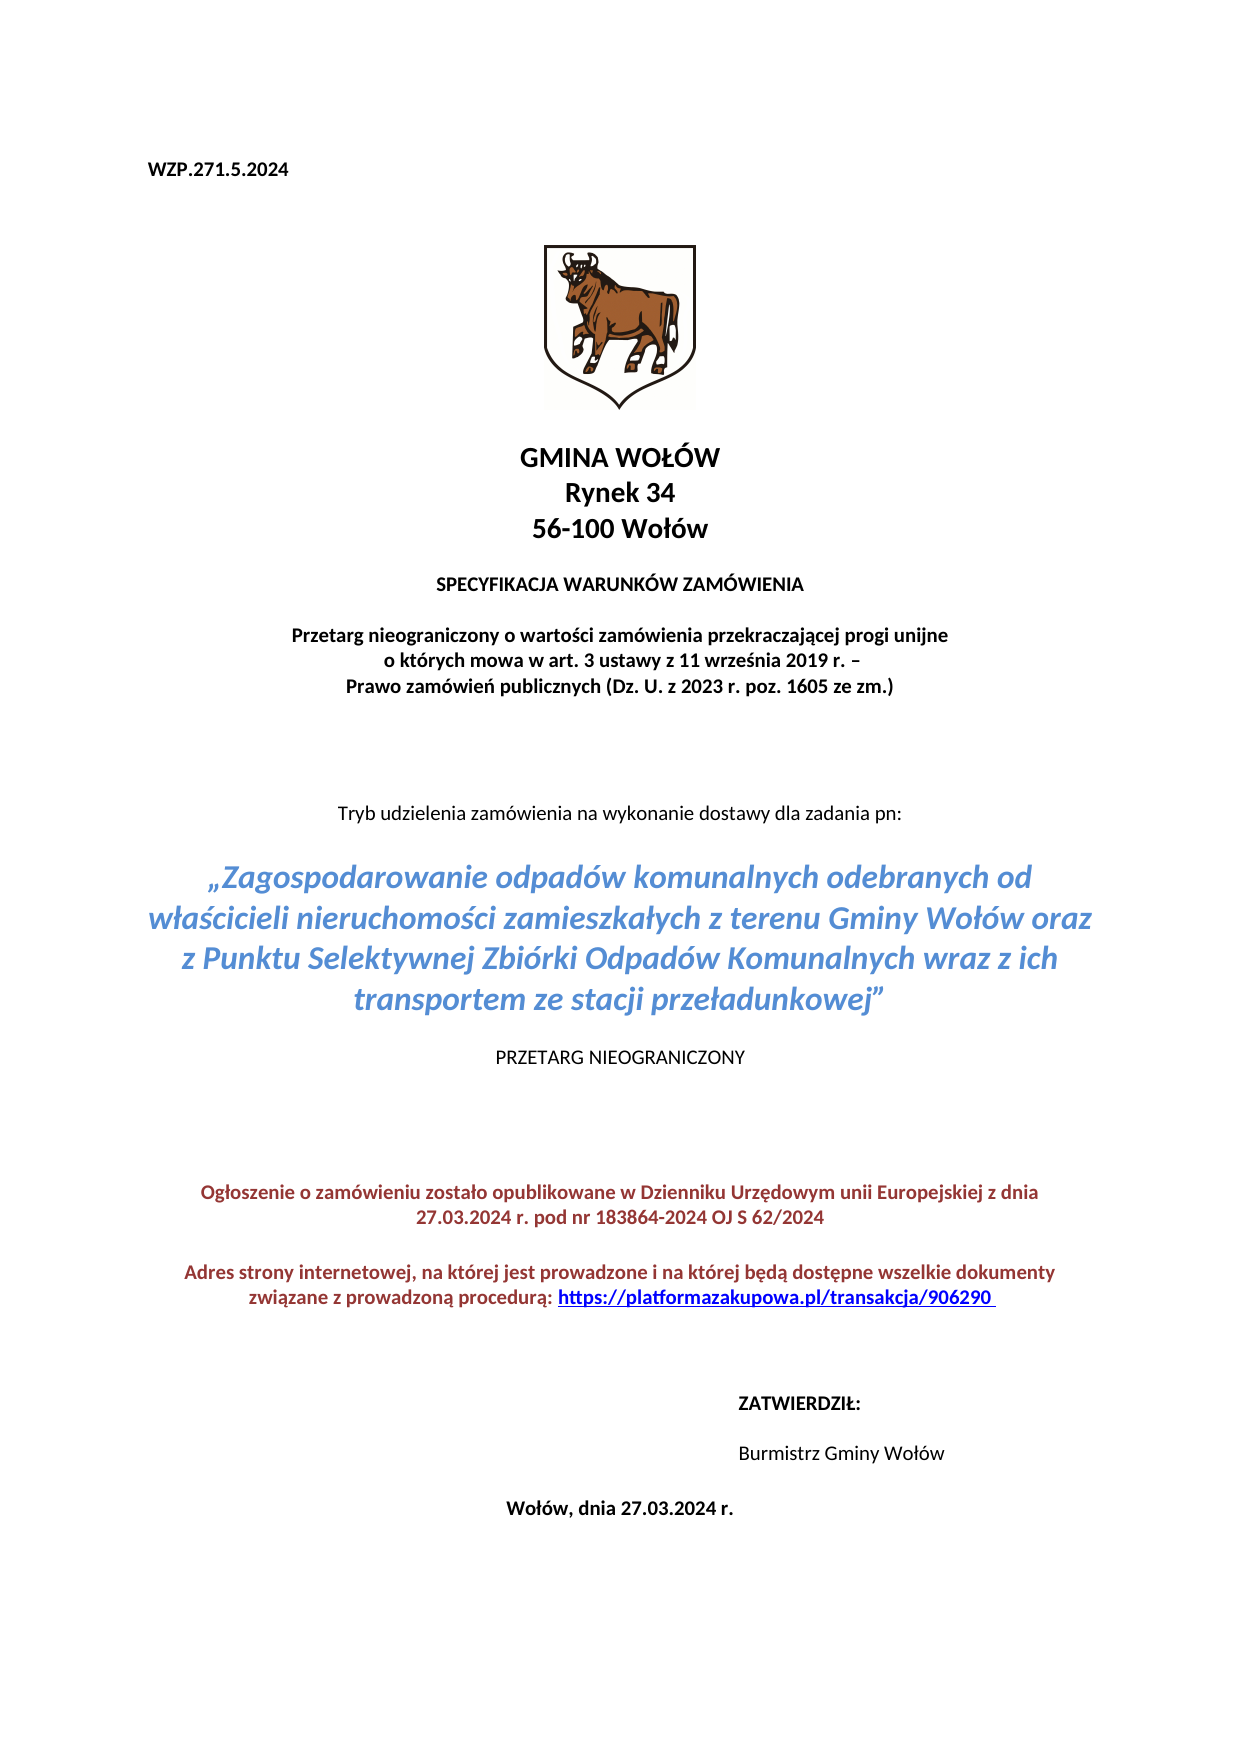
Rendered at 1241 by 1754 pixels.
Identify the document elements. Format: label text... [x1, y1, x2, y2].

text Burmistrz Gminy Wołów [738, 1441, 1093, 1466]
text o których mowa w art. 3 ustawy z 11 września 2019 r. – [148, 647, 1093, 673]
text GMINA WOŁÓW [148, 439, 1093, 474]
text 56-100 Wołów [148, 510, 1093, 546]
text Tryb udzielenia zamówienia na wykonanie dostawy dla zadania pn: [148, 800, 1093, 825]
text „Zagospodarowanie odpadów komunalnych odebranych od właścicieli nieruchomości zamieszkałych z terenu Gminy Wołów oraz z Punktu Selektywnej Zbiórki Odpadów Komunalnych wraz z ich transportem ze stacji przeładunkowej” [148, 856, 1093, 1019]
text Przetarg nieograniczony o wartości zamówienia przekraczającej progi unijne [148, 622, 1093, 647]
text Ogłoszenie o zamówieniu zostało opublikowane w Dzienniku Urzędowym unii Europejskiej z dnia 27.03.2024 r. pod nr 183864-2024 OJ S 62/2024 [148, 1179, 1093, 1230]
text SPECYFIKACJA WARUNKÓW ZAMÓWIENIA [148, 571, 1093, 597]
text Prawo zamówień publicznych (Dz. U. z 2023 r. poz. 1605 ze zm.) [148, 673, 1093, 698]
text PRZETARG NIEOGRANICZONY [148, 1044, 1093, 1070]
text Adres strony internetowej, na której jest prowadzone i na której będą dostępne wszelkie dokumenty związane z prowadzoną procedurą: https://platformazakupowa.pl/transakcja/906290 [148, 1259, 1093, 1310]
text Wołów, dnia 27.03.2024 r. [148, 1495, 1093, 1521]
text Rynek 34 [148, 474, 1093, 510]
text ZATWIERDZIŁ: [738, 1390, 1093, 1415]
text WZP.271.5.2024 [148, 148, 1093, 182]
